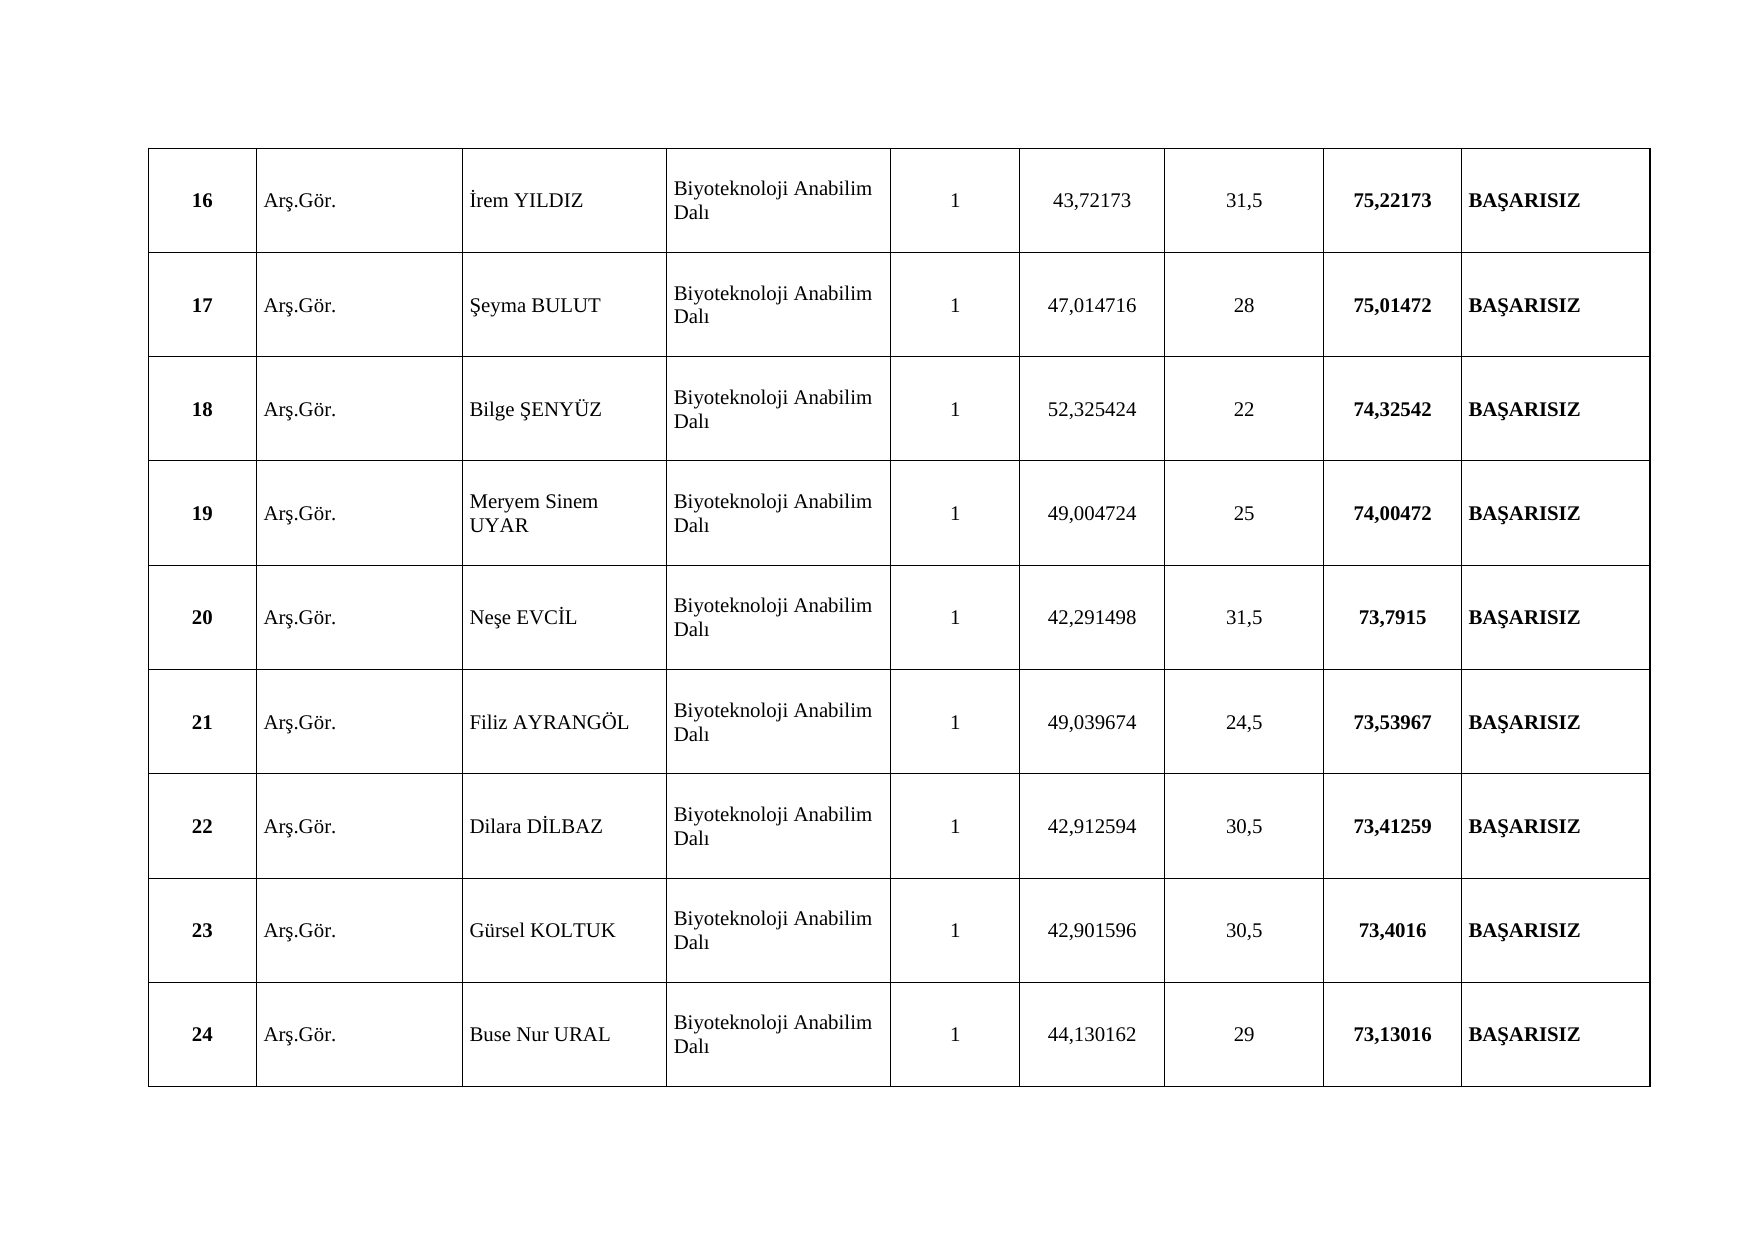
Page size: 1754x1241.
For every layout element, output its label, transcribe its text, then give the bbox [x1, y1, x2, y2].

table_cell 1 [891, 983, 1019, 1086]
table_cell 1 [891, 879, 1019, 982]
table_cell Dilara DİLBAZ [463, 774, 666, 877]
table_cell 20 [149, 566, 256, 669]
table_cell 42,291498 [1020, 566, 1164, 669]
table_cell Arş.Gör. [257, 879, 462, 982]
table_cell 1 [891, 566, 1019, 669]
table_cell 73,7915 [1324, 566, 1461, 669]
table_cell 21 [149, 670, 256, 773]
table_cell 74,00472 [1324, 461, 1461, 565]
table_cell Biyoteknoloji Anabilim Dalı [667, 774, 890, 877]
table_cell Biyoteknoloji Anabilim Dalı [667, 357, 890, 460]
table_cell Neşe EVCİL [463, 566, 666, 669]
table_cell 74,32542 [1324, 357, 1461, 460]
table_cell Buse Nur URAL [463, 983, 666, 1086]
table_cell 23 [149, 879, 256, 982]
table_cell Şeyma BULUT [463, 253, 666, 356]
table_cell 31,5 [1165, 566, 1323, 669]
table_cell Filiz AYRANGÖL [463, 670, 666, 773]
table_cell Bilge ŞENYÜZ [463, 357, 666, 460]
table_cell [667, 149, 890, 252]
table_cell Arş.Gör. [257, 670, 462, 773]
table_cell 73,53967 [1324, 670, 1461, 773]
table_cell Biyoteknoloji Anabilim Dalı [667, 461, 890, 565]
table_cell BAŞARISIZ [1462, 566, 1649, 669]
table_cell 44,130162 [1020, 983, 1164, 1086]
table_cell 19 [149, 461, 256, 565]
table_cell Arş.Gör. [257, 253, 462, 356]
table_cell 22 [1165, 357, 1323, 460]
table_cell BAŞARISIZ [1462, 670, 1649, 773]
table_cell 49,004724 [1020, 461, 1164, 565]
table_cell 30,5 [1165, 879, 1323, 982]
table_cell 24 [149, 983, 256, 1086]
table_cell 30,5 [1165, 774, 1323, 877]
table_cell Arş.Gör. [257, 774, 462, 877]
table_cell 73,41259 [1324, 774, 1461, 877]
table_cell BAŞARISIZ [1462, 461, 1649, 565]
table_cell Biyoteknoloji Anabilim Dalı [667, 566, 890, 669]
table_cell 1 [891, 357, 1019, 460]
table_cell Arş.Gör. [257, 357, 462, 460]
table_cell İrem YILDIZ [463, 149, 666, 252]
table_cell Biyoteknoloji Anabilim Dalı [667, 879, 890, 982]
table_cell 52,325424 [1020, 357, 1164, 460]
table_cell 31,5 [1165, 149, 1323, 252]
table_cell 1 [891, 670, 1019, 773]
table_cell 28 [1165, 253, 1323, 356]
table_cell 1 [891, 253, 1019, 356]
table_cell Biyoteknoloji Anabilim Dalı [667, 253, 890, 356]
table_cell Biyoteknoloji Anabilim Dalı [667, 670, 890, 773]
table_cell 42,912594 [1020, 774, 1164, 877]
table_cell BAŞARISIZ [1462, 879, 1649, 982]
table_cell Arş.Gör. [257, 461, 462, 565]
table_cell Meryem Sinem UYAR [463, 461, 666, 565]
table_cell 29 [1165, 983, 1323, 1086]
table_cell 73,4016 [1324, 879, 1461, 982]
table_cell BAŞARISIZ [1462, 357, 1649, 460]
table_cell 47,014716 [1020, 253, 1164, 356]
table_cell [667, 983, 890, 1086]
table_cell 49,039674 [1020, 670, 1164, 773]
table_cell 1 [891, 461, 1019, 565]
table_cell 16 [149, 149, 256, 252]
table_cell 1 [891, 774, 1019, 877]
table_cell 43,72173 [1020, 149, 1164, 252]
table_cell Arş.Gör. [257, 149, 462, 252]
table_cell 18 [149, 357, 256, 460]
table_cell 75,22173 [1324, 149, 1461, 252]
table_cell BAŞARISIZ [1462, 983, 1649, 1086]
table_cell BAŞARISIZ [1462, 253, 1649, 356]
table_cell 22 [149, 774, 256, 877]
table_cell 1 [891, 149, 1019, 252]
table_cell Gürsel KOLTUK [463, 879, 666, 982]
table_cell 25 [1165, 461, 1323, 565]
table_cell 24,5 [1165, 670, 1323, 773]
table_cell 73,13016 [1324, 983, 1461, 1086]
table_cell BAŞARISIZ [1462, 149, 1649, 252]
table_cell 75,01472 [1324, 253, 1461, 356]
table_cell Arş.Gör. [257, 566, 462, 669]
table_cell 42,901596 [1020, 879, 1164, 982]
table_cell 17 [149, 253, 256, 356]
table_cell BAŞARISIZ [1462, 774, 1649, 877]
table_cell Arş.Gör. [257, 983, 462, 1086]
